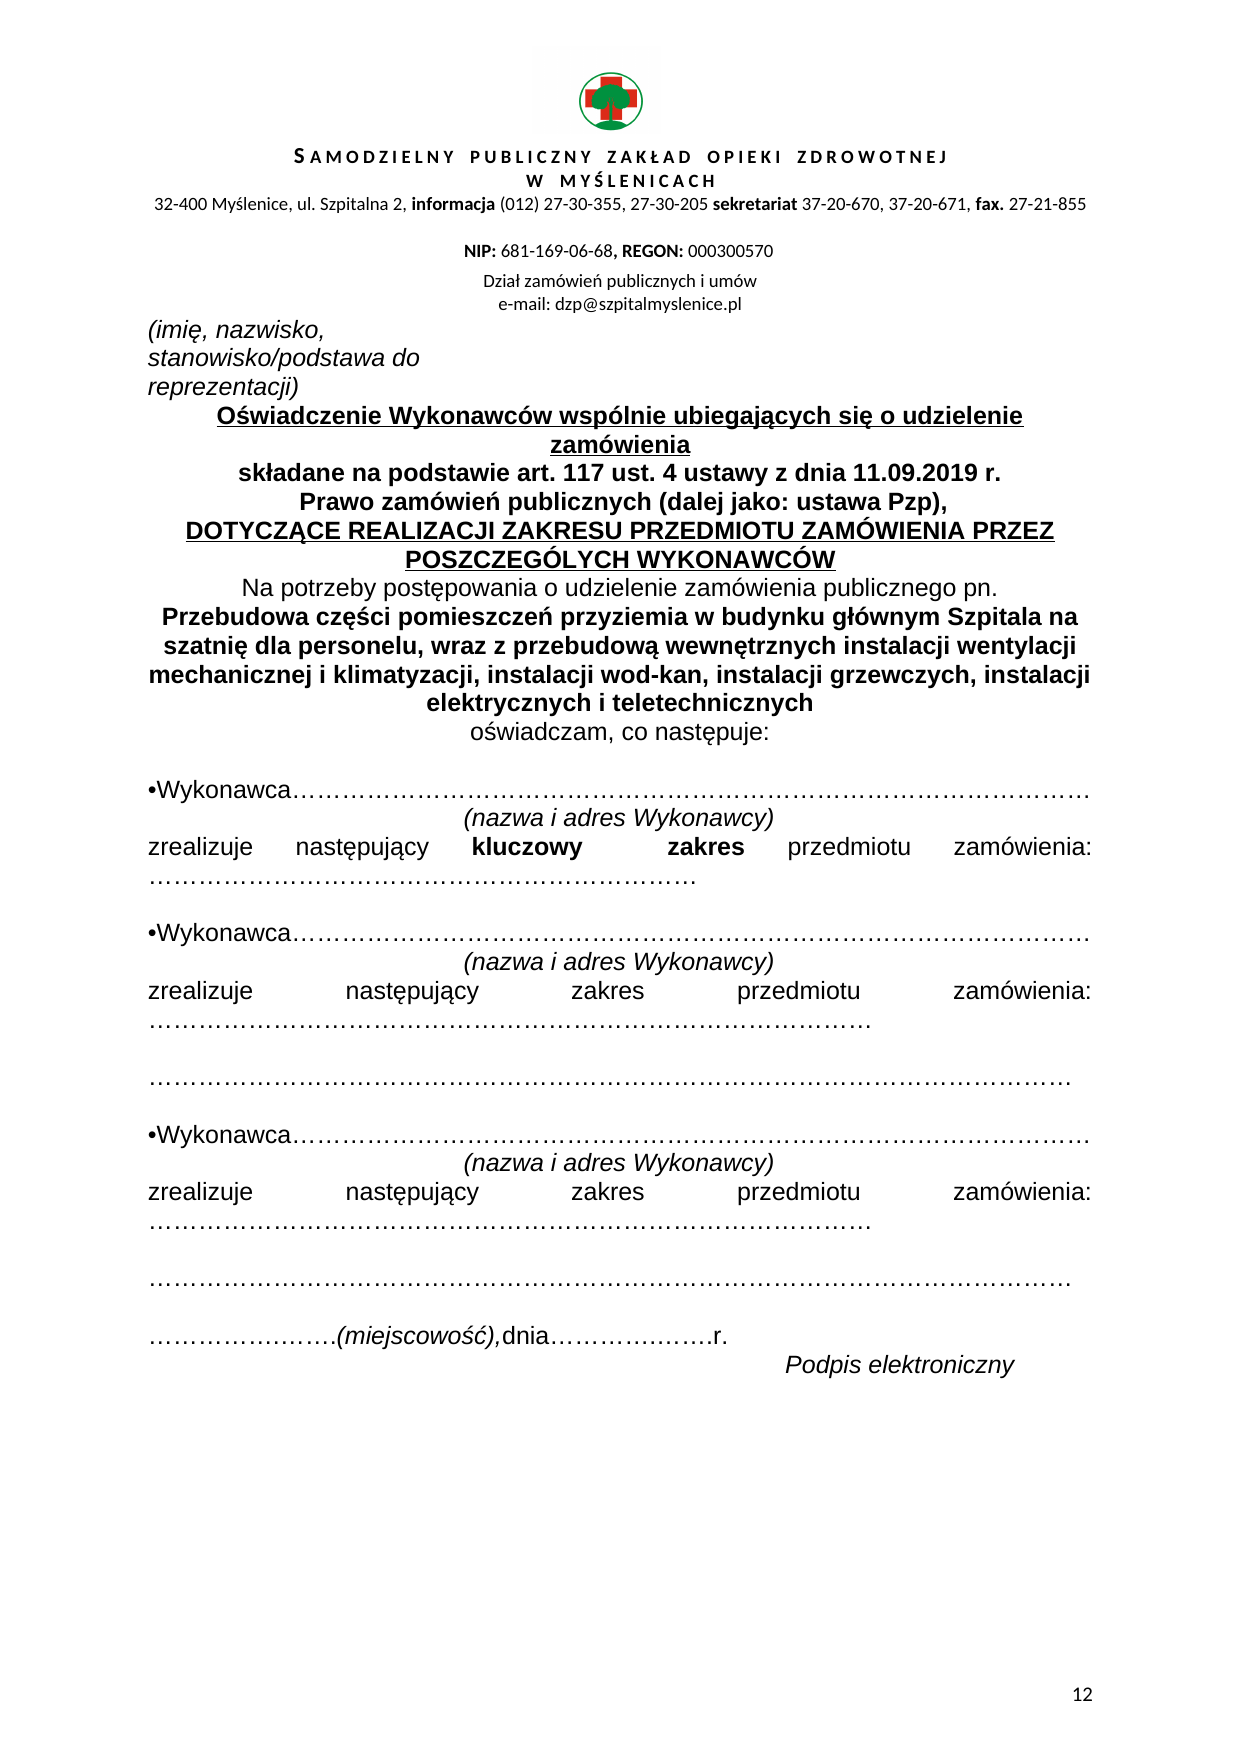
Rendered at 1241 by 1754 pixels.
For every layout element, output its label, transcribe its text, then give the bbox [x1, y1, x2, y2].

text zrealizuje następujący kluczowy zakres przedmiotu zamówienia:………………………………………………………… [148, 832, 1093, 890]
text …………….…….(miejscowość),dnia………….…….r. [148, 1321, 1093, 1350]
text Na potrzeby postępowania o udzielenie zamówienia publicznego pn. [148, 573, 1093, 602]
text Oświadczenie Wykonawców wspólnie ubiegających się o udzielenie zamówienia [148, 401, 1093, 458]
text ………………………………………………………………………………………………… [148, 1062, 1093, 1091]
text Przebudowa części pomieszczeń przyziemia w budynku głównym Szpitala na szatnię dla personelu, wraz z przebudową wewnętrznych instalacji wentylacji mechanicznej i klimatyzacji, instalacji wod-kan, instalacji grzewczych, instalacji elektrycznych i teletechnicznych [148, 602, 1093, 717]
text (nazwa i adres Wykonawcy) [148, 1148, 1093, 1177]
text (nazwa i adres Wykonawcy) [148, 947, 1093, 976]
text zrealizuje następujący zakres przedmiotu zamówienia:…………………………………………………………………………… [148, 1177, 1093, 1235]
text •Wykonawca…………………………………………………………………………………… [148, 1120, 1093, 1148]
text (imię, nazwisko, stanowisko/podstawa do reprezentacji) [148, 315, 472, 401]
text •Wykonawca…………………………………………………………………………………… [148, 918, 1093, 947]
picture [532, 46, 661, 134]
text DOTYCZĄCE REALIZACJI ZAKRESU PRZEDMIOTU ZAMÓWIENIA PRZEZ POSZCZEGÓLYCH WYKONAWCÓW [148, 516, 1093, 573]
text ………………………………………………………………………………………………… [148, 1263, 1093, 1292]
text Prawo zamówień publicznych (dalej jako: ustawa Pzp), [148, 487, 1093, 516]
text zrealizuje następujący zakres przedmiotu zamówienia:…………………………………………………………………………… [148, 976, 1093, 1033]
text oświadczam, co następuje: [148, 717, 1093, 746]
text Podpis elektroniczny [709, 1350, 1093, 1378]
text •Wykonawca…………………………………………………………………………………… [148, 775, 1093, 803]
text (nazwa i adres Wykonawcy) [148, 803, 1093, 832]
text składane na podstawie art. 117 ust. 4 ustawy z dnia 11.09.2019 r. [148, 458, 1093, 487]
